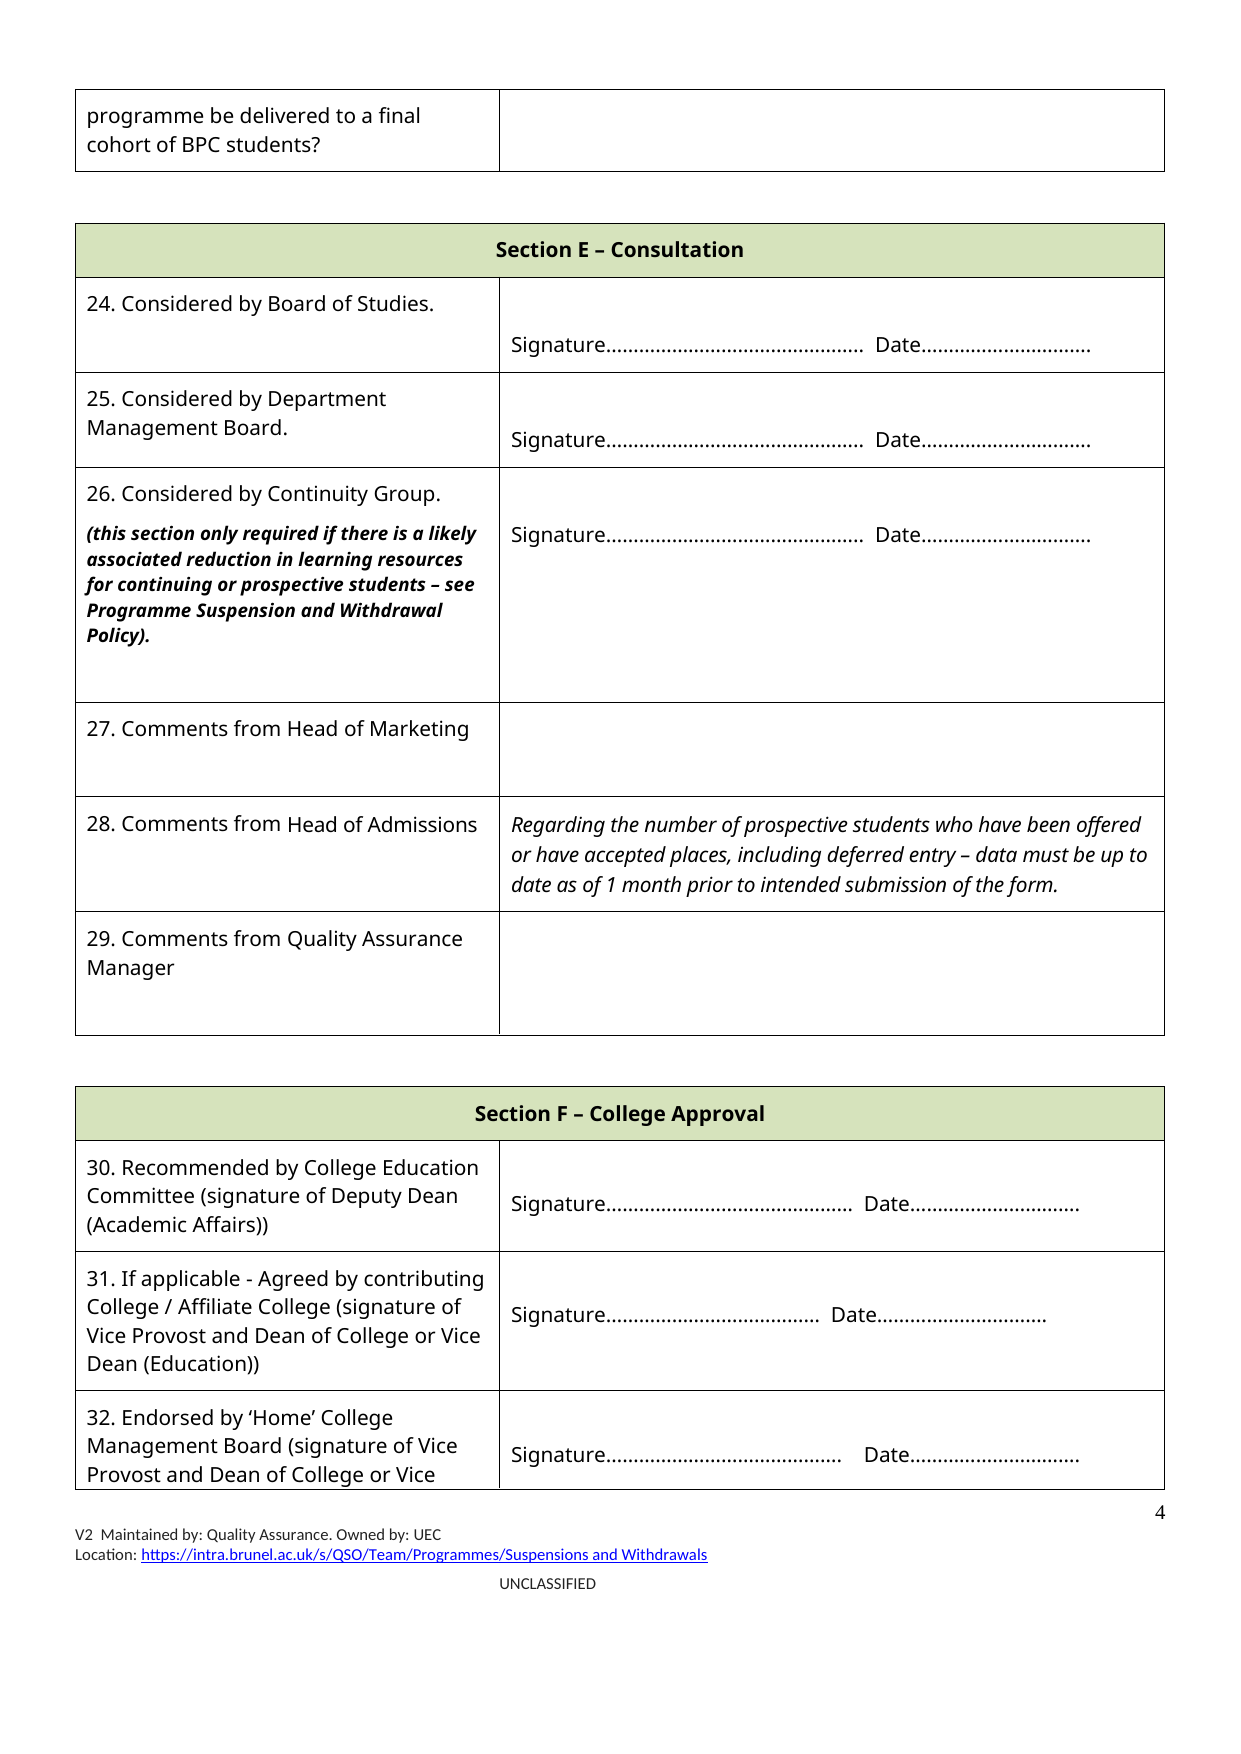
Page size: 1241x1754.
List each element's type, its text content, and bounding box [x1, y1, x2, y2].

table_cell Signature……………………………………….. Date…………………………. [500, 278, 1164, 371]
table_cell Signature……………………………………….. Date…………………………. [500, 468, 1164, 701]
table_cell [500, 703, 1164, 796]
table_cell 24. Considered by Board of Studies. [76, 278, 499, 371]
table_cell Signature………………………………… Date…………………………. [500, 1252, 1164, 1390]
table_cell [500, 90, 1164, 171]
table_cell 29. Comments from Quality Assurance Manager [76, 912, 499, 1034]
table_header Section F – College Approval [76, 1087, 1164, 1140]
table_cell Regarding the number of prospective students who have been offered or have accepted places, including deferred entry – data must be up to date as of 1 month prior to intended submission of the form. [500, 797, 1164, 911]
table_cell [76, 90, 499, 171]
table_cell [500, 1391, 1164, 1488]
table_cell 31. If applicable - Agreed by contributing College / Affiliate College (signature of Vice Provost and Dean of College or Vice Dean (Education)) [76, 1252, 499, 1390]
table_cell 26. Considered by Continuity Group. (this section only required if there is a likely associated reduction in learning resources for continuing or prospective students – see Programme Suspension and Withdrawal Policy). [76, 468, 499, 701]
table_header Section E – Consultation [76, 224, 1164, 277]
table_cell 28. Comments from Head of Admissions [76, 797, 499, 911]
table_cell 27. Comments from Head of Marketing [76, 703, 499, 796]
table_cell Signature……………………………………… Date…………………………. [500, 1141, 1164, 1251]
table_cell [500, 912, 1164, 1034]
table_cell 30. Recommended by College Education Committee (signature of Deputy Dean (Academic Affairs)) [76, 1141, 499, 1251]
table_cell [76, 1391, 499, 1488]
table_cell Signature……………………………………….. Date…………………………. [500, 373, 1164, 466]
table_cell 25. Considered by Department Management Board. [76, 373, 499, 466]
